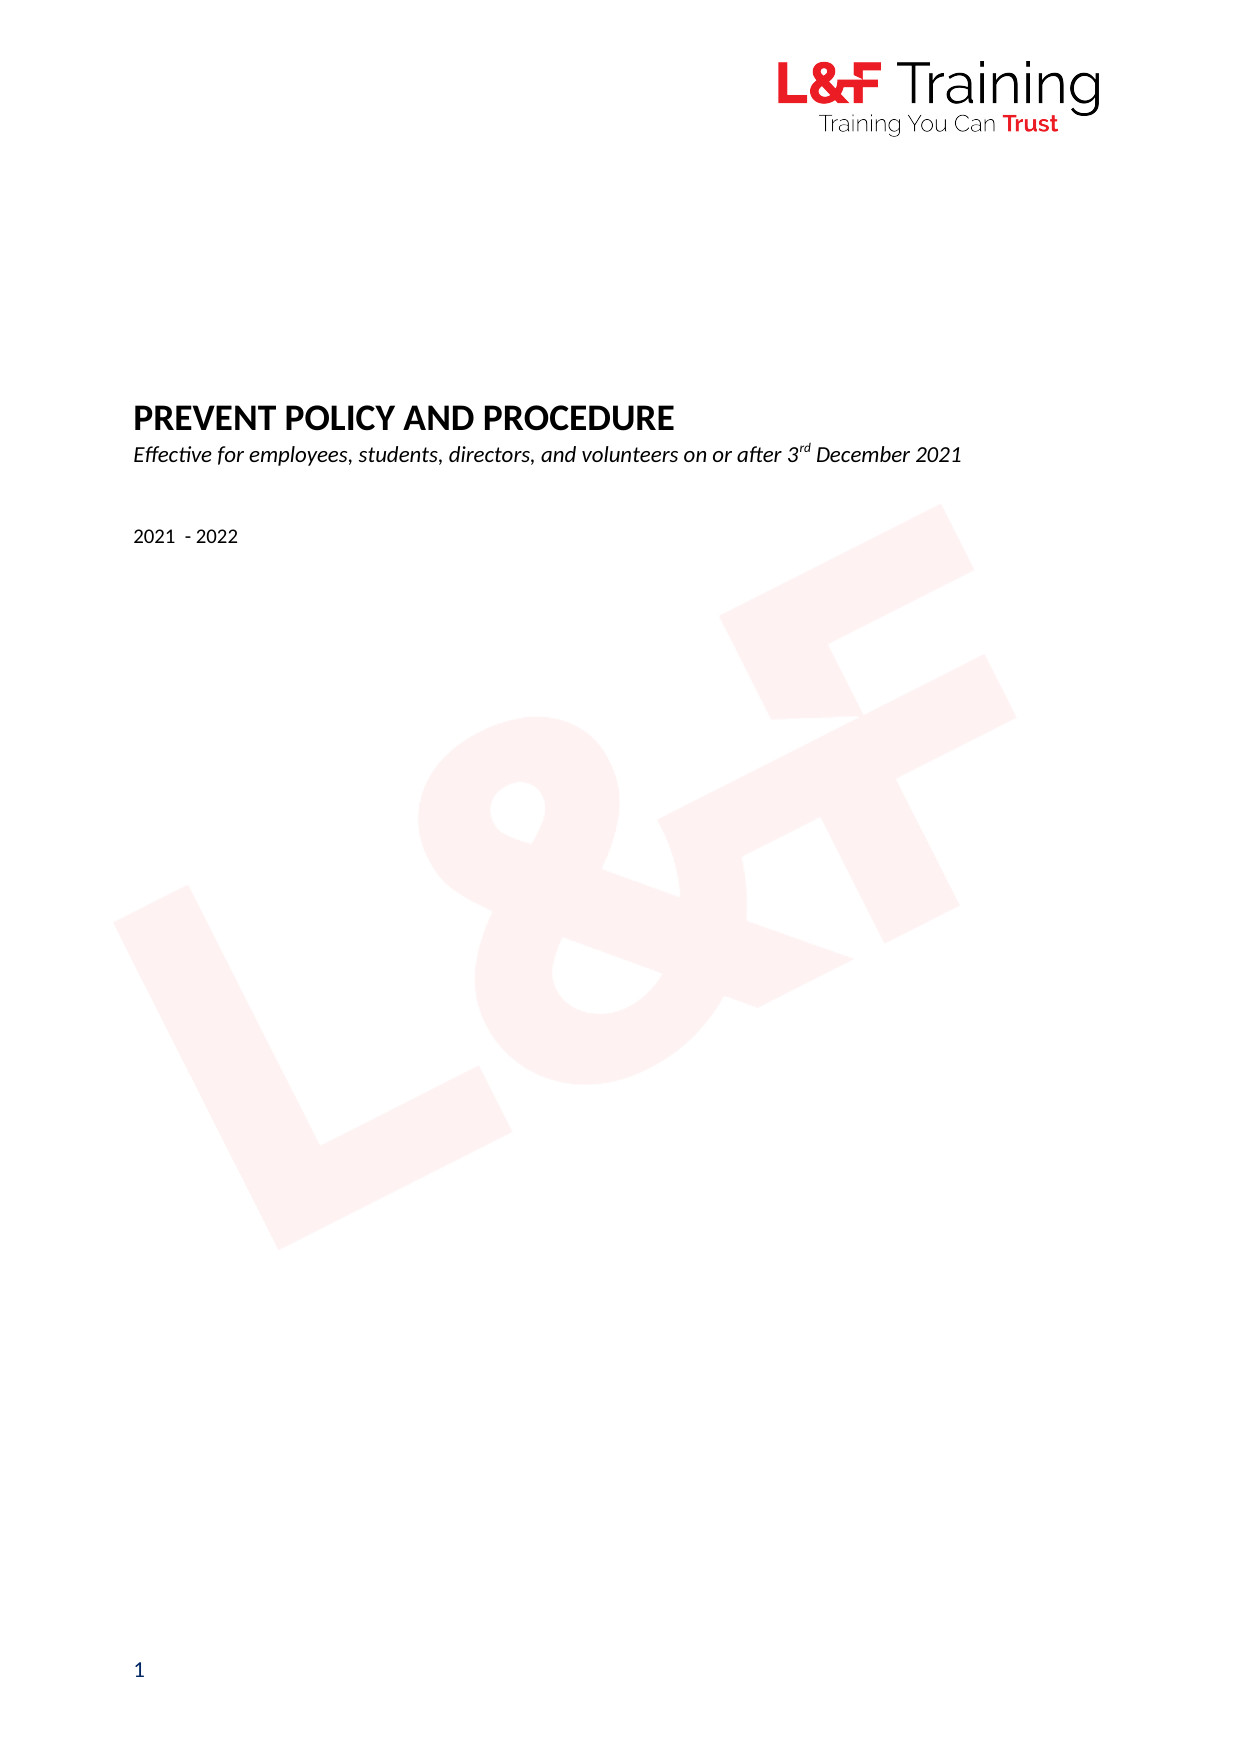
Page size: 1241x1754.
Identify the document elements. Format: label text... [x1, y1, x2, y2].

text Effective for employees, students, directors, and volunteers on or after 3rd December 2021 [133, 440, 1078, 468]
text PREVENT POLICY AND PROCEDURE [133, 394, 1078, 440]
picture [778, 61, 1099, 137]
text 2021 - 2022 [133, 524, 1078, 549]
